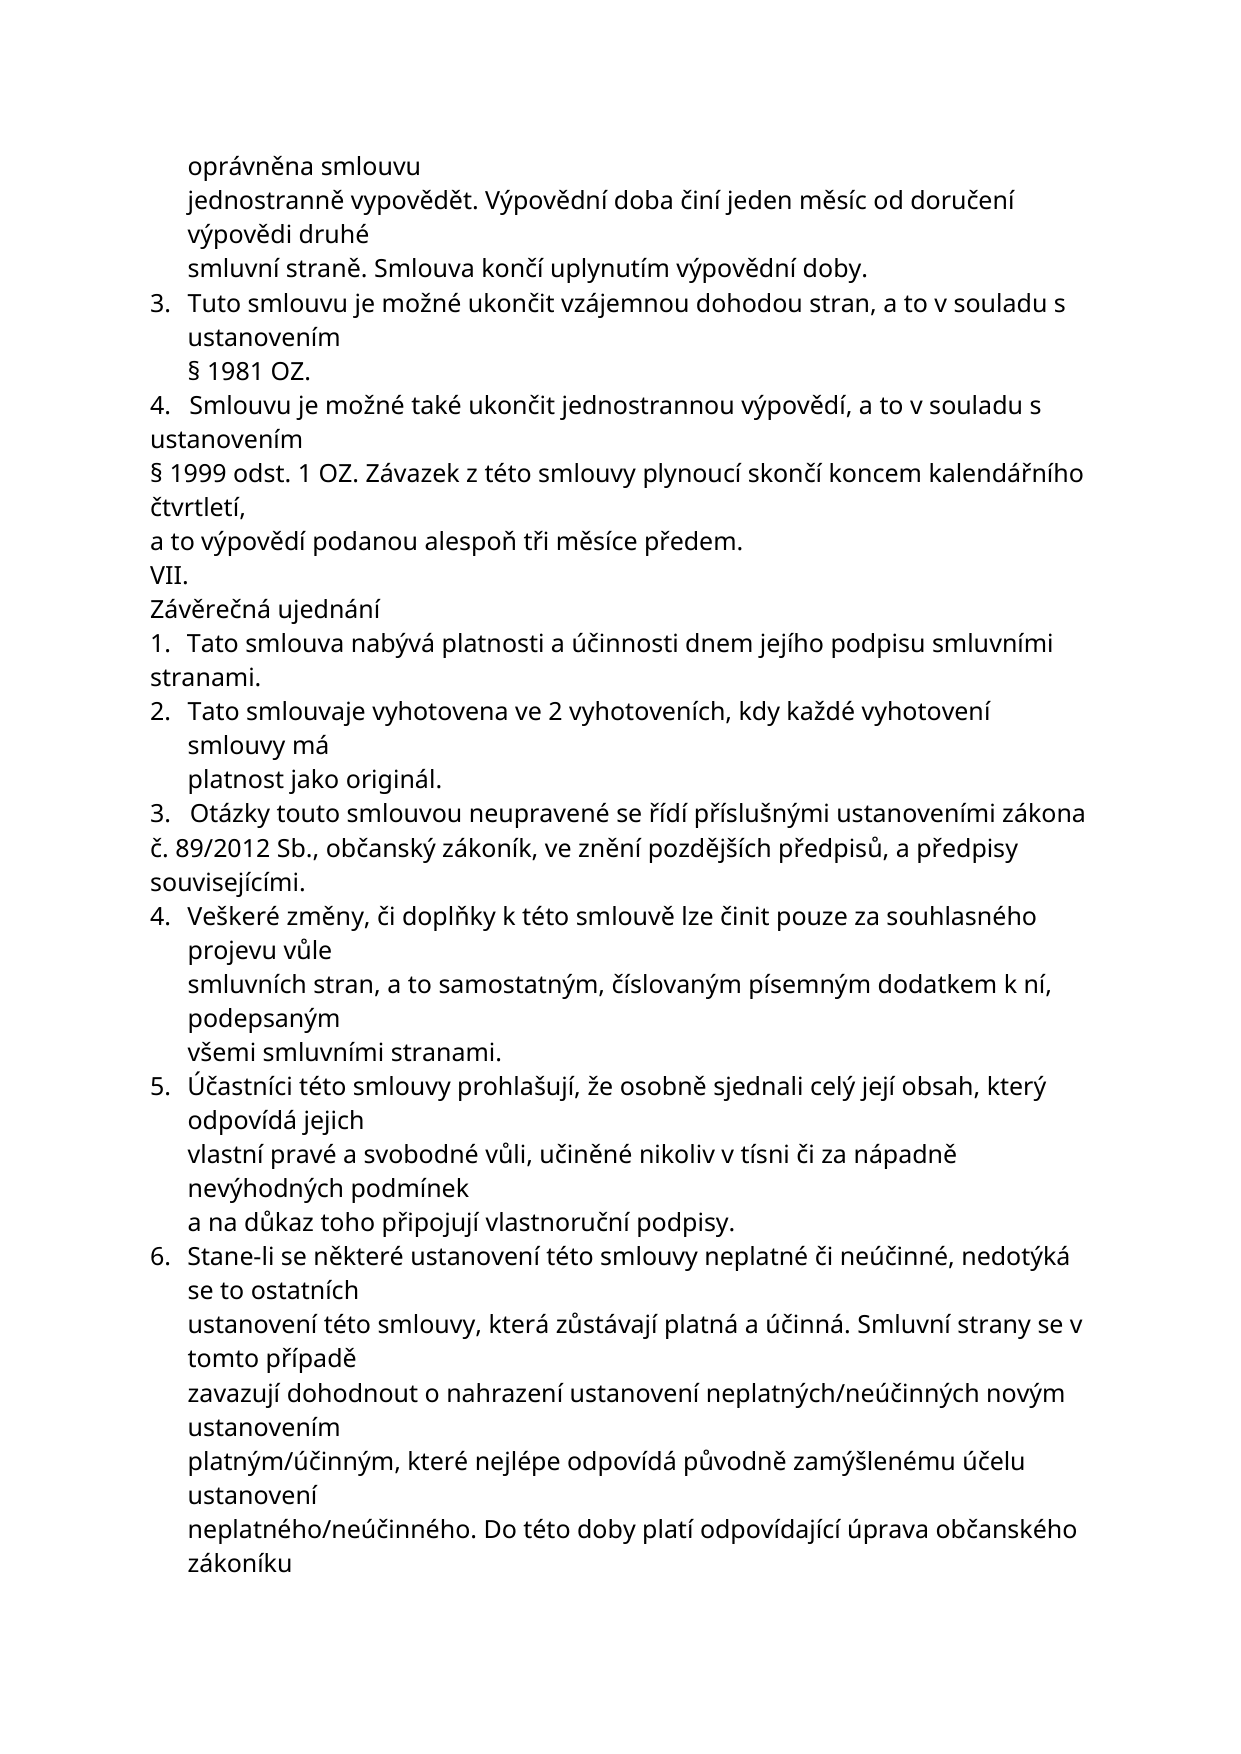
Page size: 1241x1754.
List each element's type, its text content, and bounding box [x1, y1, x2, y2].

text 2. Tato smlouvaje vyhotovena ve 2 vyhotoveních, kdy každé vyhotovení smlouvy má platnost jako originál. [150, 694, 1090, 796]
text 4. Veškeré změny, či doplňky k této smlouvě lze činit pouze za souhlasného projevu vůle smluvních stran, a to samostatným, číslovaným písemným dodatkem k ní, podepsaným všemi smluvními stranami. [150, 898, 1090, 1069]
text VII. [150, 558, 1090, 592]
text 3. Otázky touto smlouvou neupravené se řídí příslušnými ustanoveními zákona [150, 796, 1090, 830]
text č. 89/2012 Sb., občanský zákoník, ve znění pozdějších předpisů, a předpisy souvisejícími. [150, 830, 1090, 898]
text Závěrečná ujednání [150, 592, 1090, 626]
text 6. Stane-li se některé ustanovení této smlouvy neplatné či neúčinné, nedotýká se to ostatních ustanovení této smlouvy, která zůstávají platná a účinná. Smluvní strany se v tomto případě zavazují dohodnout o nahrazení ustanovení neplatných/neúčinných novým ustanovením platným/účinným, které nejlépe odpovídá původně zamýšlenému účelu ustanovení neplatného/neúčinného. Do této doby platí odpovídající úprava občanského zákoníku [150, 1239, 1090, 1579]
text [150, 149, 1090, 285]
text 3. Tuto smlouvu je možné ukončit vzájemnou dohodou stran, a to v souladu s ustanovením § 1981 OZ. [150, 285, 1090, 387]
text 5. Účastníci této smlouvy prohlašují, že osobně sjednali celý její obsah, který odpovídá jejich vlastní pravé a svobodné vůli, učiněné nikoliv v tísni či za nápadně nevýhodných podmínek a na důkaz toho připojují vlastnoruční podpisy. [150, 1069, 1090, 1239]
text 1. Tato smlouva nabývá platnosti a účinnosti dnem jejího podpisu smluvními stranami. [150, 626, 1090, 694]
text 4. Smlouvu je možné také ukončit jednostrannou výpovědí, a to v souladu s ustanovením [150, 387, 1090, 456]
text § 1999 odst. 1 OZ. Závazek z této smlouvy plynoucí skončí koncem kalendářního čtvrtletí, a to výpovědí podanou alespoň tři měsíce předem. [150, 456, 1090, 558]
